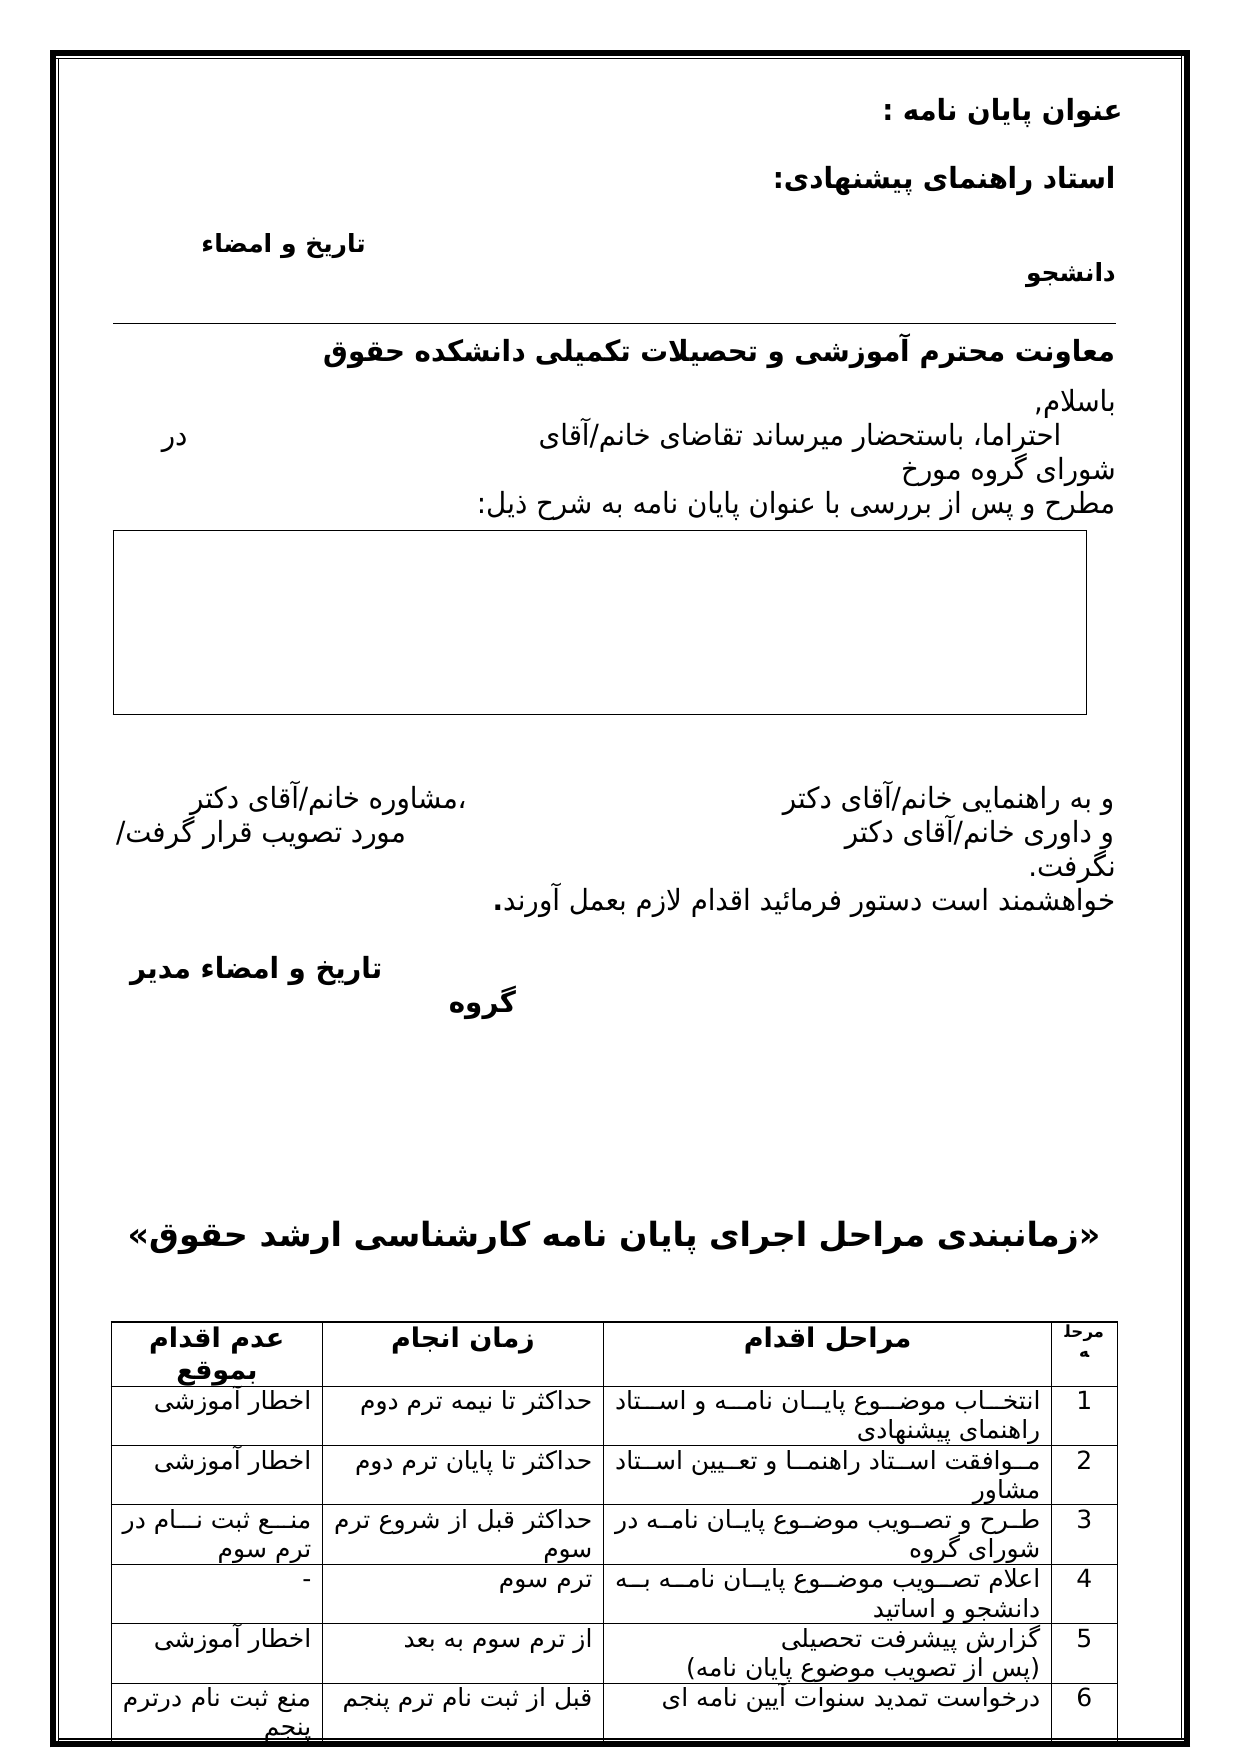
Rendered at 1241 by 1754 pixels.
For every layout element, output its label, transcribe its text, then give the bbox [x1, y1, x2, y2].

text «زمانبندی مراحل اجرای پایان نامه کارشناسی ارشد حقوق» [112, 1215, 1116, 1254]
table_cell ترم سوم [323, 1565, 603, 1623]
table_cell انتخاب موضوع پایان نامه و استاد راهنمای پیشنهادی [604, 1387, 1051, 1445]
text استاد راهنمای پیشنهادی: [112, 161, 1116, 195]
table_cell حداکثر تا پایان ترم دوم [323, 1446, 603, 1504]
table_header زمان انجام [323, 1323, 603, 1386]
table_cell درخواست تمدید سنوات آیین نامه ای [604, 1684, 1051, 1738]
table_header عدم اقدام بموقع [112, 1323, 322, 1386]
table_cell 6 [1052, 1684, 1117, 1738]
table_cell حداکثر تا نیمه ترم دوم [323, 1387, 603, 1445]
table_cell 1 [1052, 1387, 1117, 1445]
table_cell طرح و تصویب موضوع پایان نامه در شورای گروه [604, 1505, 1051, 1564]
table_cell اخطار آموزشی [112, 1446, 322, 1504]
table_header مراحل اقدام [604, 1323, 1051, 1386]
table_cell منع ثبت نام در ترم سوم [112, 1505, 322, 1564]
table_cell اخطار آموزشی [112, 1624, 322, 1682]
table_header مرحله [1052, 1323, 1117, 1386]
text خواهشمند است دستور فرمائید اقدام لازم بعمل آورند. [112, 883, 1116, 917]
table_cell 5 [1052, 1624, 1117, 1682]
text احتراما، باستحضار میرساند تقاضای خانم/آقای در شورای گروه مورخ [112, 418, 1116, 486]
table_cell حداکثر قبل از شروع ترم سوم [323, 1505, 603, 1564]
table_cell قبل از ثبت نام ترم پنجم [323, 1684, 603, 1738]
table_cell 4 [1052, 1565, 1117, 1623]
table_cell 3 [1052, 1505, 1117, 1564]
text معاونت محترم آموزشی و تحصیلات تکمیلی دانشکده حقوق [112, 334, 1116, 368]
text مطرح و پس از بررسی با عنوان پایان نامه به شرح ذیل: [112, 486, 1116, 520]
table_cell - [112, 1565, 322, 1623]
table_cell 2 [1052, 1446, 1117, 1504]
text تاریخ و امضاء مدیر گروه [112, 951, 516, 1019]
table_cell گزارش پیشرفت تحصیلی (پس از تصویب موضوع پایان نامه) [604, 1624, 1051, 1682]
table_cell اخطار آموزشی [112, 1387, 322, 1445]
text عنوان پایان نامه : [112, 94, 1123, 128]
table_cell اعلام تصویب موضوع پایان نامه به دانشجو و اساتید [604, 1565, 1051, 1623]
text باسلام, [112, 384, 1116, 418]
text و به راهنمایی خانم/آقای دکتر ،مشاوره خانم/آقای دکتر و داوری خانم/آقای دکتر مورد تصویب قرار گرفت/ نگرفت. [112, 782, 1116, 883]
table_cell منع ثبت نام درترم پنجم [112, 1684, 322, 1738]
table_cell از ترم سوم به بعد [323, 1624, 603, 1682]
table_cell موافقت استاد راهنما و تعیین استاد مشاور [604, 1446, 1051, 1504]
table_header [114, 531, 1086, 713]
text تاریخ و امضاء دانشجو [112, 229, 1116, 287]
